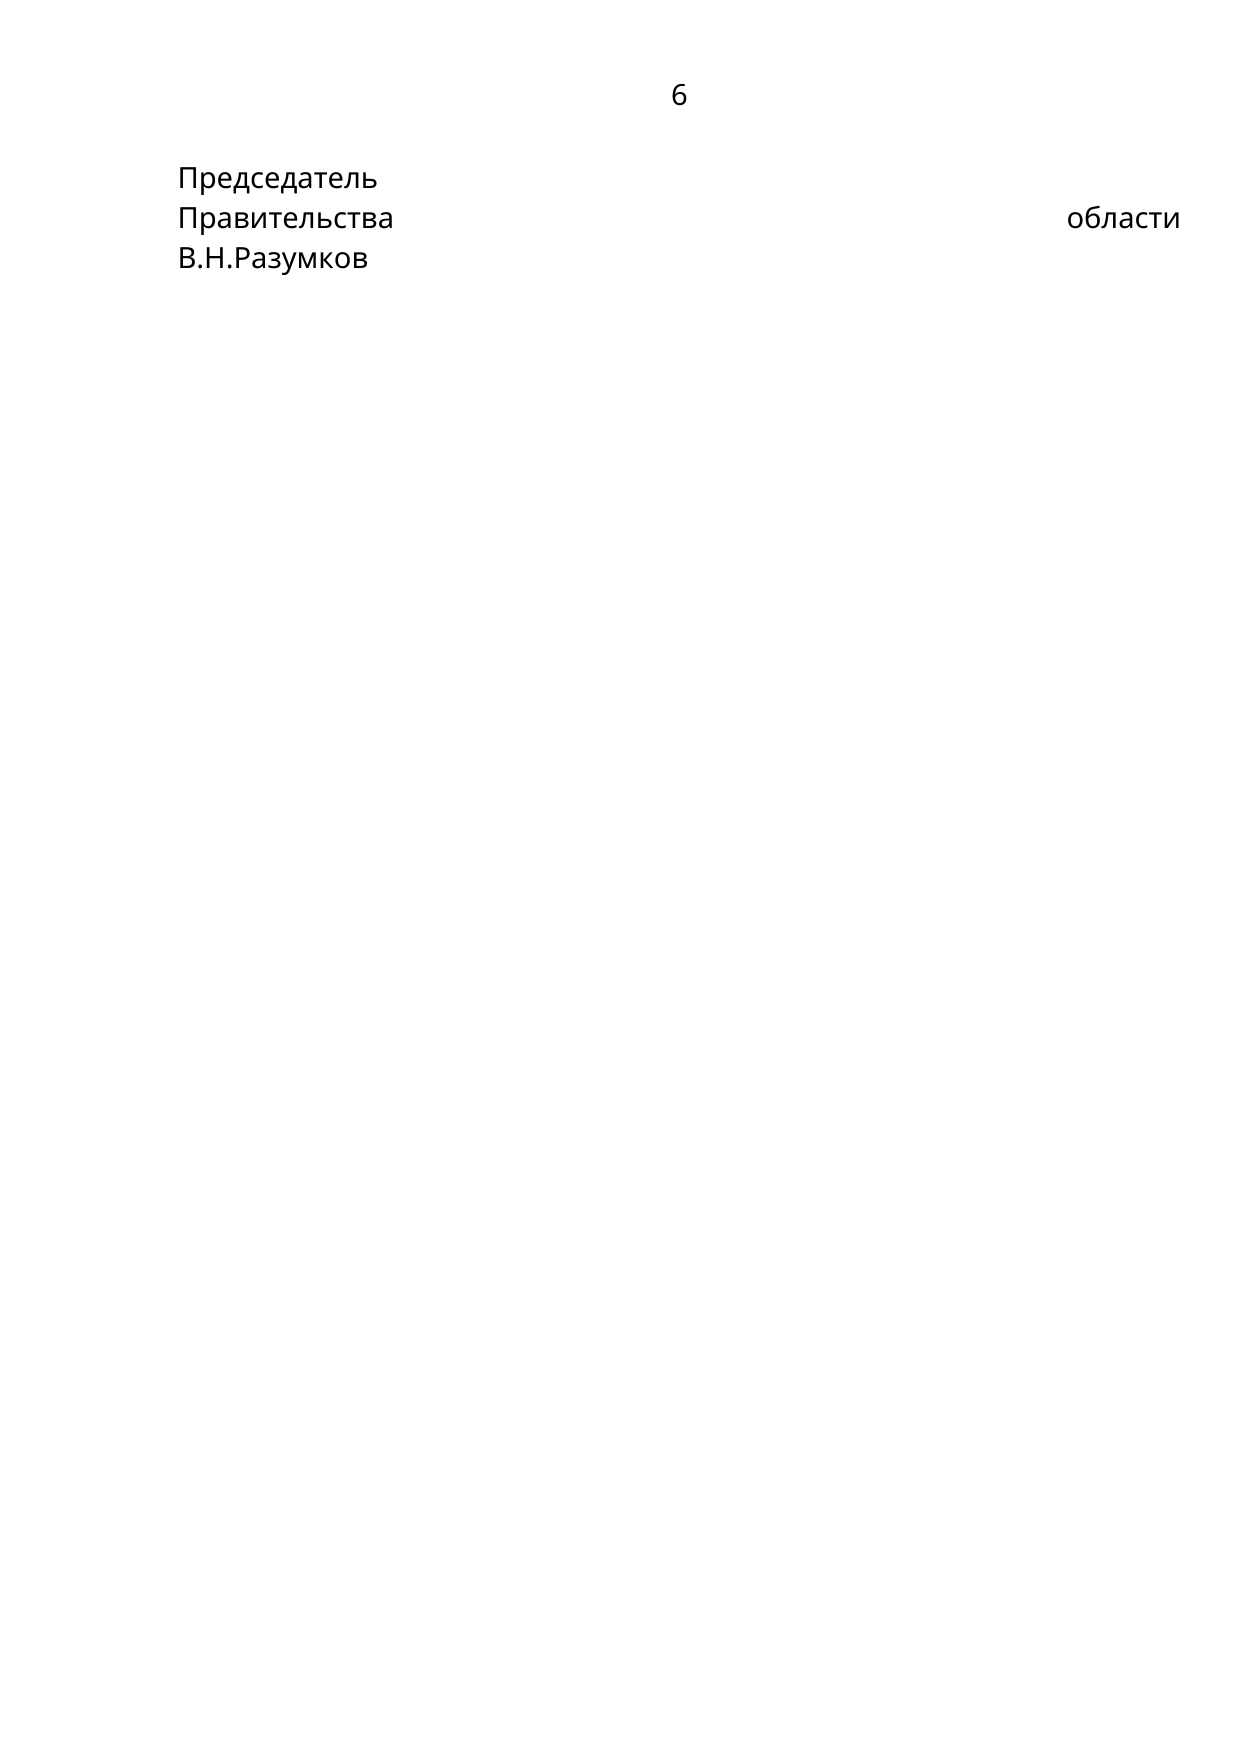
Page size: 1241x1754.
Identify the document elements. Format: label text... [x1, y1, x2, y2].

list Председатель Правительства области В.Н.Разумков [177, 158, 1181, 277]
